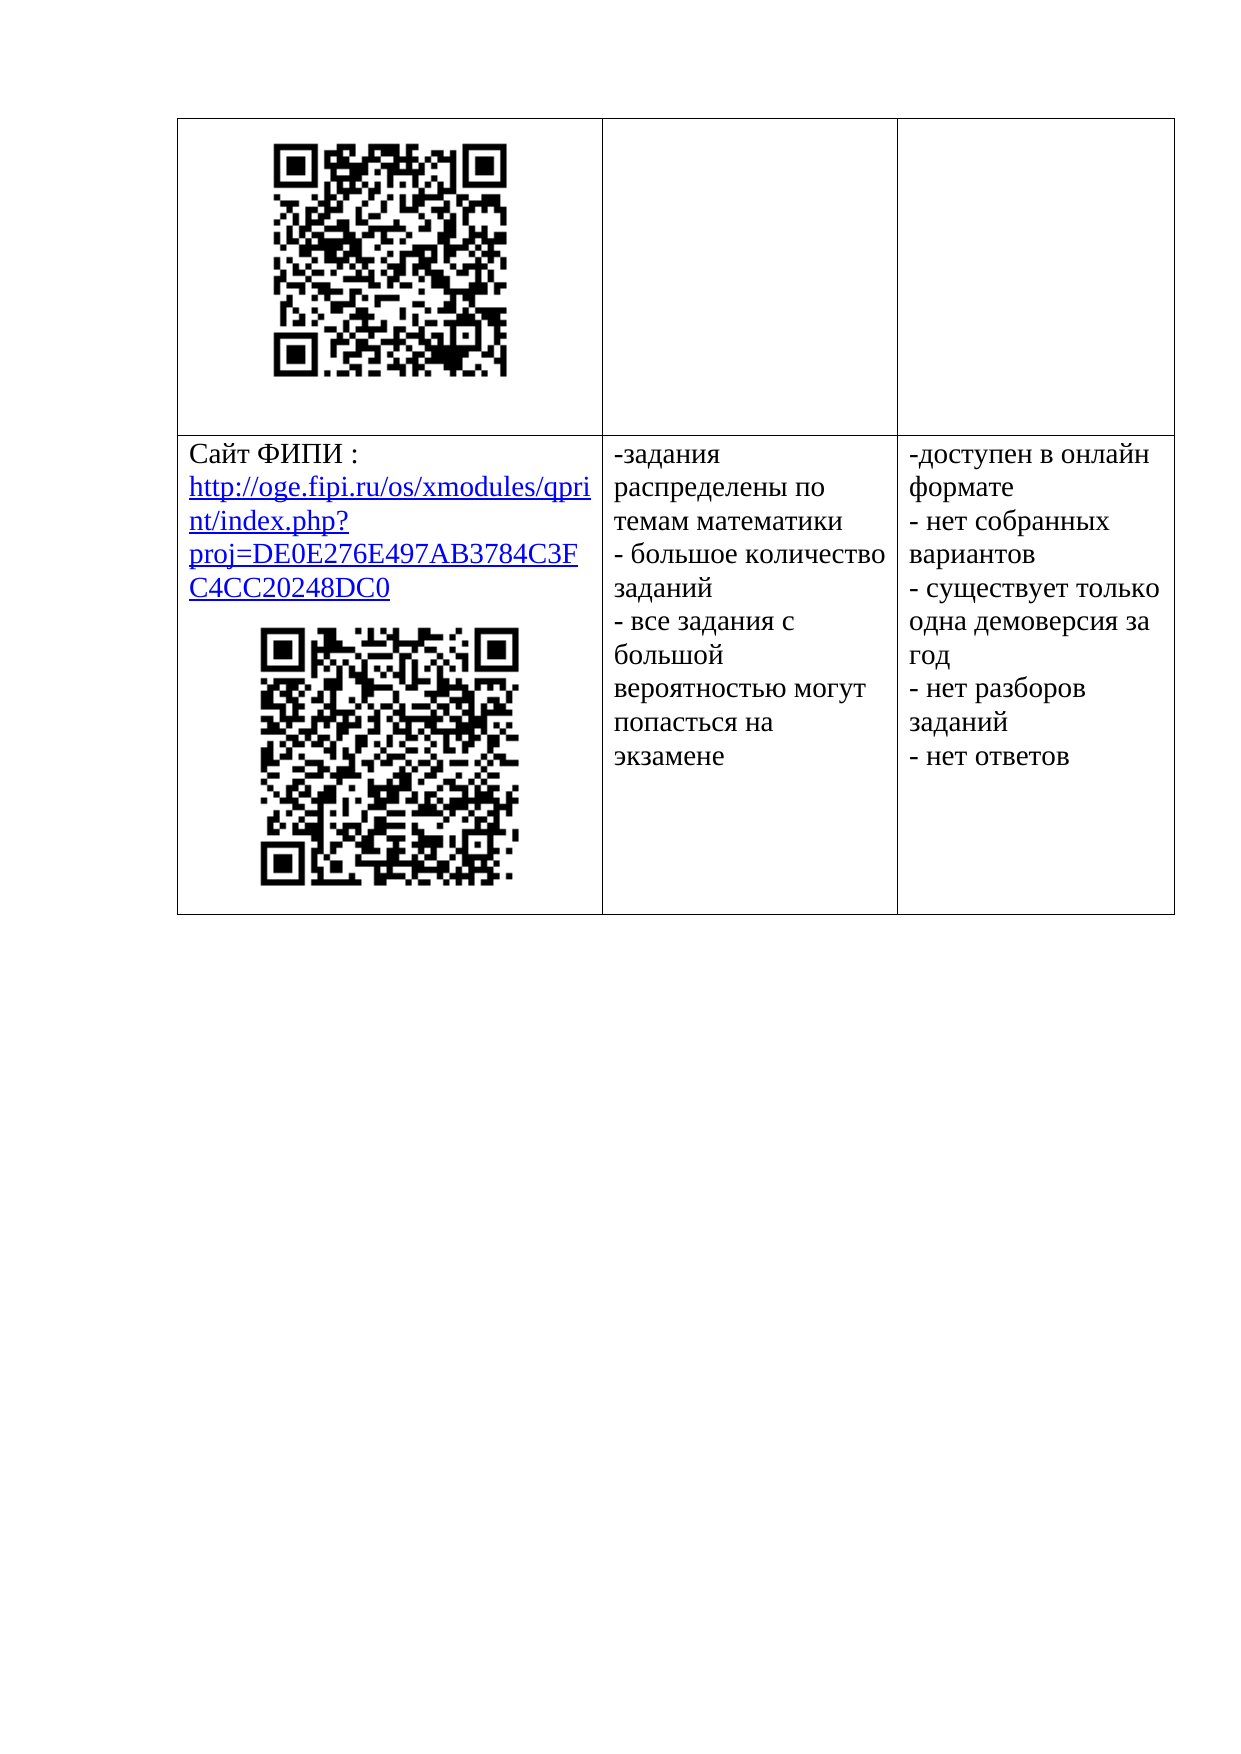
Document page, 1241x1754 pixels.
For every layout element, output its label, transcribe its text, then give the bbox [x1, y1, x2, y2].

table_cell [603, 119, 897, 435]
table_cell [898, 119, 1174, 435]
table_cell -задания распределены по темам математики - большое количество заданий - все задания с большой вероятностью могут попасться на экзамене [603, 436, 897, 913]
picture [249, 119, 532, 402]
table_cell -доступен в онлайн формате - нет собранных вариантов - существует только одна демоверсия за год - нет разборов заданий - нет ответов [898, 436, 1174, 913]
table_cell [178, 119, 602, 435]
table_cell Сайт ФИПИ : http://oge.fipi.ru/os/xmodules/qprint/index.php?proj=DE0E276E497AB3784C3FC4CC20248DC0 [178, 436, 602, 913]
picture [236, 603, 544, 911]
